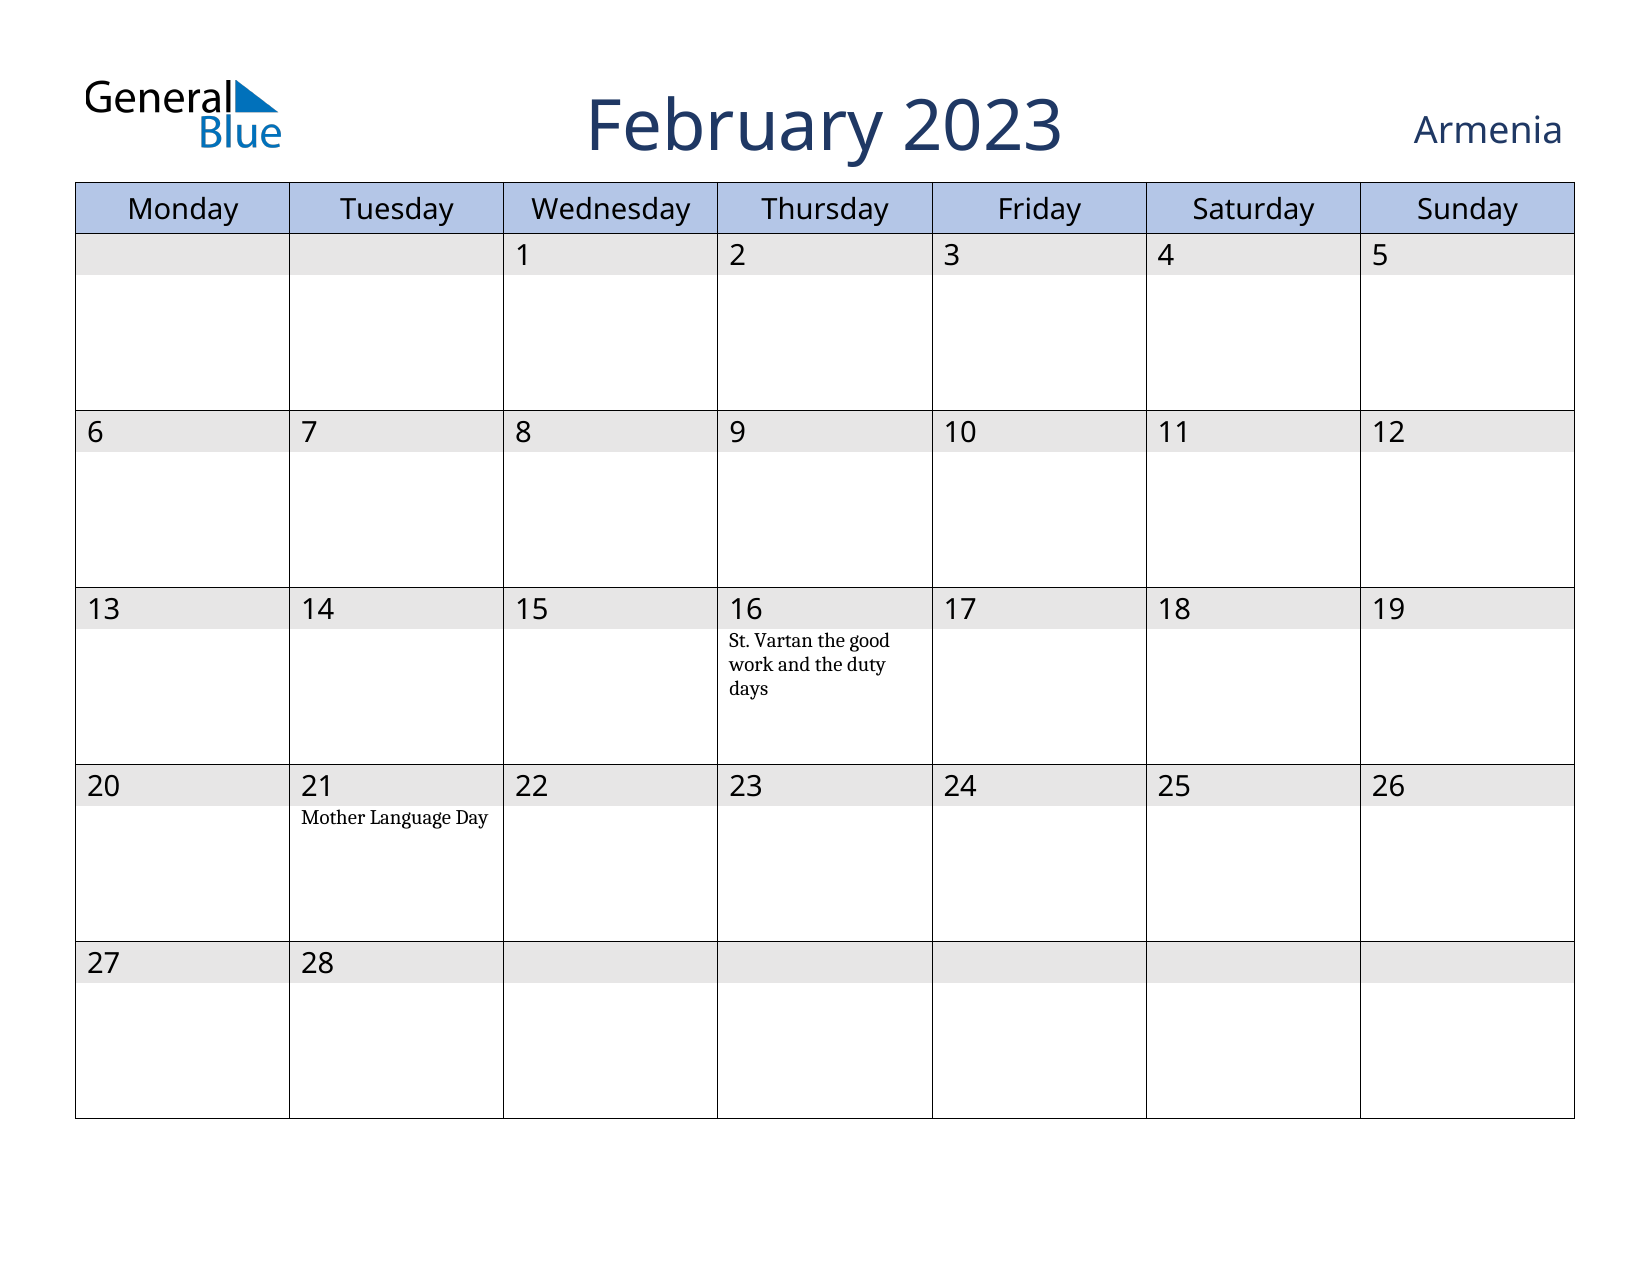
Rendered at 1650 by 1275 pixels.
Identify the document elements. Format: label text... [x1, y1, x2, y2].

table_cell [290, 629, 503, 764]
table_cell 16 [718, 588, 932, 629]
table_cell Thursday [718, 183, 932, 233]
table_cell 28 [290, 942, 503, 983]
table_cell Saturday [1147, 183, 1360, 233]
table_cell [1361, 275, 1574, 410]
table_cell 2 [718, 234, 932, 275]
table_cell Friday [933, 183, 1146, 233]
table_cell [718, 942, 932, 983]
table_cell [504, 806, 717, 941]
table_cell [933, 629, 1146, 764]
table_cell [76, 275, 289, 410]
table_cell [718, 275, 932, 410]
table_cell 22 [504, 765, 717, 806]
table_header [76, 75, 503, 182]
table_cell [1361, 806, 1574, 941]
table_cell [933, 806, 1146, 941]
table_cell [933, 452, 1146, 587]
table_cell 12 [1361, 411, 1574, 452]
table_cell 9 [718, 411, 932, 452]
table_cell 27 [76, 942, 289, 983]
table_cell 8 [504, 411, 717, 452]
table_cell 18 [1147, 588, 1360, 629]
table_cell 19 [1361, 588, 1574, 629]
table_cell [76, 234, 289, 275]
table_cell 21 [290, 765, 503, 806]
table_cell 13 [76, 588, 289, 629]
table_cell [1147, 629, 1360, 764]
table_cell [1147, 942, 1360, 983]
table_cell 11 [1147, 411, 1360, 452]
table_cell 6 [76, 411, 289, 452]
table_cell 25 [1147, 765, 1360, 806]
table_cell 1 [504, 234, 717, 275]
table_cell [1147, 275, 1360, 410]
table_cell [504, 629, 717, 764]
table_cell [933, 942, 1146, 983]
table_cell 15 [504, 588, 717, 629]
table_cell 7 [290, 411, 503, 452]
table_cell 20 [76, 765, 289, 806]
table_cell [1147, 452, 1360, 587]
table_header Armenia [1146, 75, 1574, 182]
table_cell [1361, 629, 1574, 764]
table_cell 3 [933, 234, 1146, 275]
table_cell 23 [718, 765, 932, 806]
table_cell [290, 234, 503, 275]
table_header February 2023 [504, 75, 1146, 182]
table_cell 10 [933, 411, 1146, 452]
table_cell 5 [1361, 234, 1574, 275]
table_cell [1147, 806, 1360, 941]
table_cell 24 [933, 765, 1146, 806]
table_cell 17 [933, 588, 1146, 629]
table_cell [504, 942, 717, 983]
table_cell Monday [76, 183, 289, 233]
table_cell [1361, 983, 1574, 1118]
table_cell [718, 452, 932, 587]
table_cell [76, 983, 289, 1118]
table_cell 4 [1147, 234, 1360, 275]
table_cell [76, 452, 289, 587]
table_cell [1361, 942, 1574, 983]
picture [86, 80, 281, 148]
table_cell St. Vartan the good work and the duty days [718, 629, 932, 764]
table_cell [290, 983, 503, 1118]
table_cell [718, 983, 932, 1118]
table_cell [504, 275, 717, 410]
table_cell [1147, 983, 1360, 1118]
table_cell 26 [1361, 765, 1574, 806]
table_cell Tuesday [290, 183, 503, 233]
table_cell [76, 806, 289, 941]
table_cell [933, 983, 1146, 1118]
table_cell [504, 983, 717, 1118]
table_cell [290, 275, 503, 410]
table_cell Wednesday [504, 183, 717, 233]
table_cell [933, 275, 1146, 410]
table_cell [718, 806, 932, 941]
table_cell [290, 452, 503, 587]
table_cell Mother Language Day [290, 806, 503, 941]
table_cell [504, 452, 717, 587]
table_cell Sunday [1361, 183, 1574, 233]
table_cell [1361, 452, 1574, 587]
table_cell [76, 629, 289, 764]
table_cell 14 [290, 588, 503, 629]
